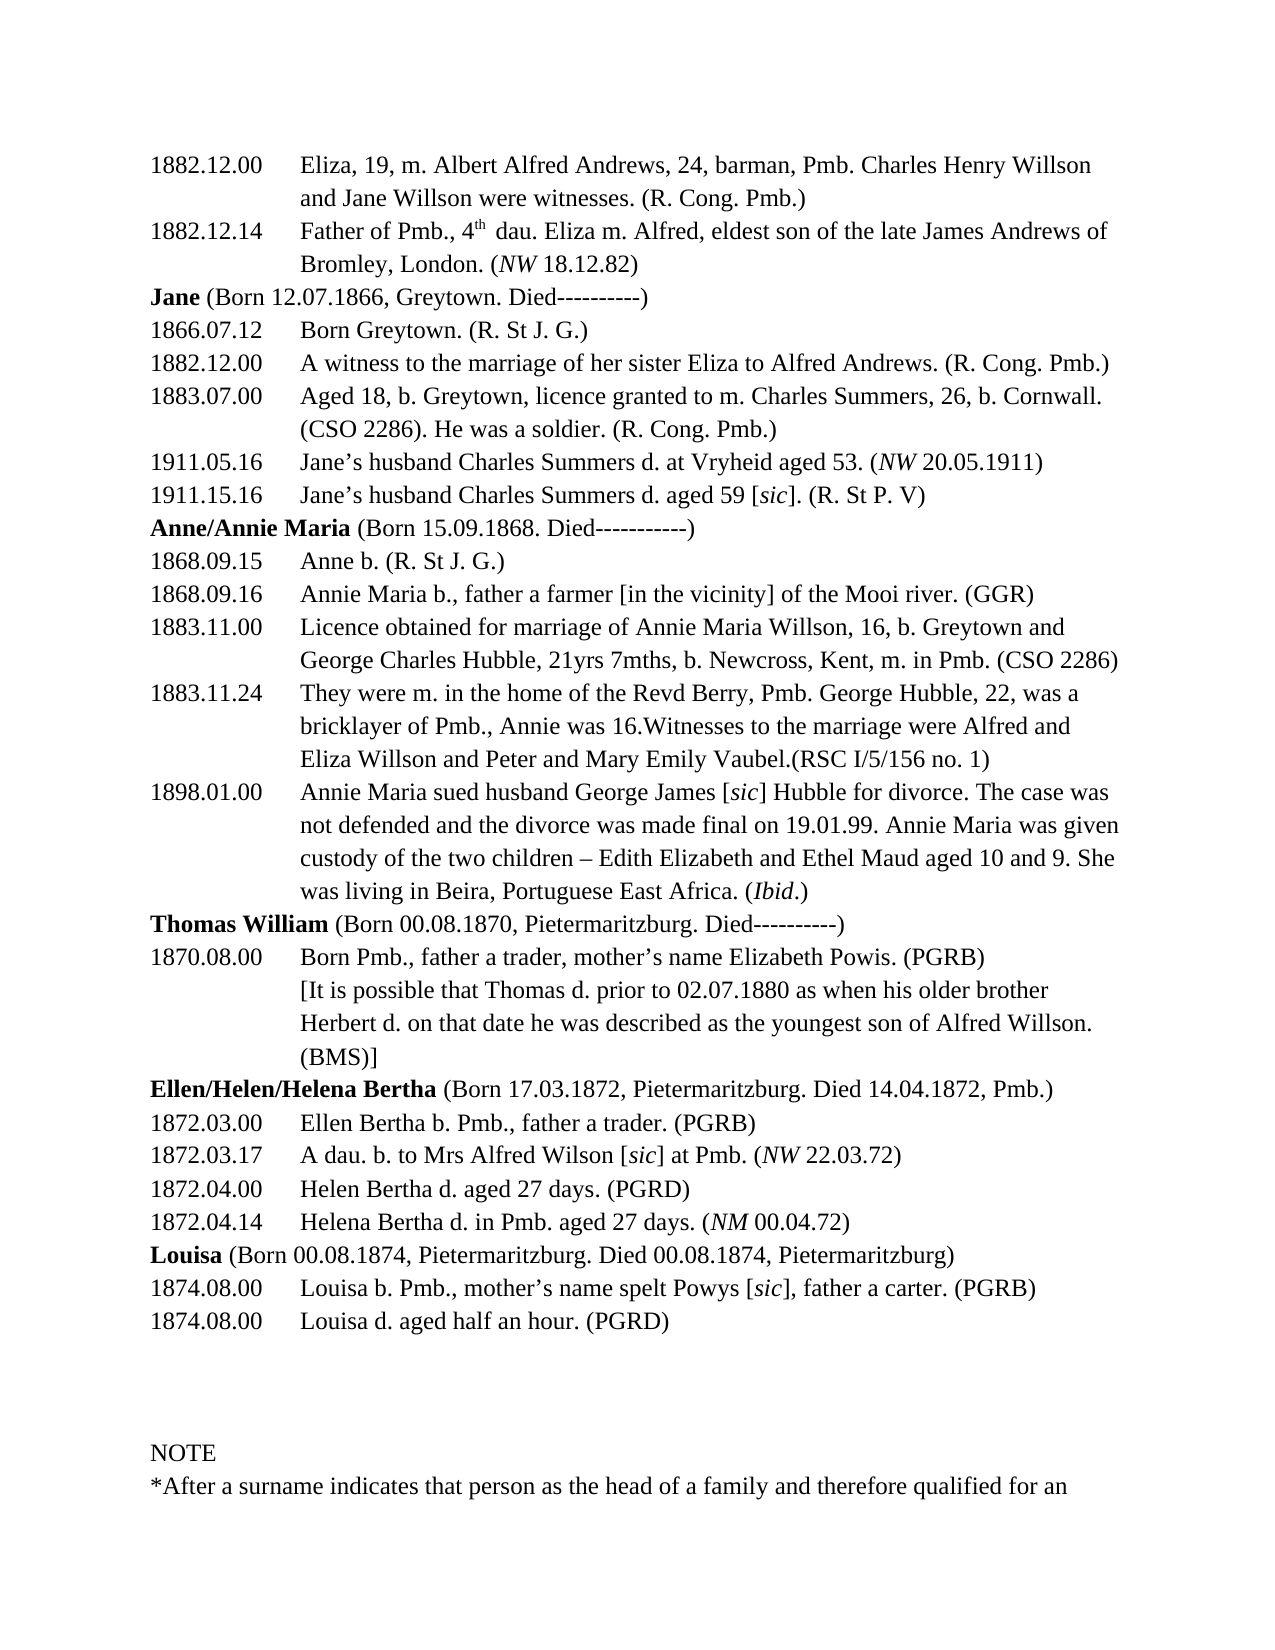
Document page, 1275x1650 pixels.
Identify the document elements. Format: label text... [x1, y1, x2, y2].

text 1868.09.15 Anne b. (R. St J. G.) [150, 546, 1125, 575]
text 1872.04.00 Helen Bertha d. aged 27 days. (PGRD) [150, 1174, 1125, 1202]
text 1882.12.14 Father of Pmb., 4th dau. Eliza m. Alfred, eldest son of the late James Andrews of Bromley, London. (NW 18.12.82) [150, 216, 1125, 278]
text [It is possible that Thomas d. prior to 02.07.1880 as when his older brother Herbert d. on that date he was described as the youngest son of Alfred Willson. (BMS)] [300, 976, 1125, 1070]
text *After a surname indicates that person as the head of a family and therefore qualified for an [150, 1471, 1125, 1499]
text 1898.01.00 Annie Maria sued husband George James [sic] Hubble for divorce. The case was not defended and the divorce was made final on 19.01.99. Annie Maria was given custody of the two children – Edith Elizabeth and Ethel Maud aged 10 and 9. She was living in Beira, Portuguese East Africa. (Ibid.) [150, 777, 1125, 905]
text Ellen/Helen/Helena Bertha (Born 17.03.1872, Pietermaritzburg. Died 14.04.1872, Pmb.) [150, 1074, 1125, 1103]
text Anne/Annie Maria (Born 15.09.1868. Died-----------) [150, 513, 1125, 542]
text 1872.04.14 Helena Bertha d. in Pmb. aged 27 days. (NM 00.04.72) [150, 1207, 1125, 1235]
text 1883.07.00 Aged 18, b. Greytown, licence granted to m. Charles Summers, 26, b. Cornwall. (CSO 2286). He was a soldier. (R. Cong. Pmb.) [150, 381, 1125, 443]
text Jane (Born 12.07.1866, Greytown. Died----------) [150, 282, 1125, 311]
text 1883.11.24 They were m. in the home of the Revd Berry, Pmb. George Hubble, 22, was a bricklayer of Pmb., Annie was 16.Witnesses to the marriage were Alfred and Eliza Willson and Peter and Mary Emily Vaubel.(RSC I/5/156 no. 1) [150, 678, 1125, 773]
text Thomas William (Born 00.08.1870, Pietermaritzburg. Died----------) [150, 909, 1125, 938]
text 1872.03.17 A dau. b. to Mrs Alfred Wilson [sic] at Pmb. (NW 22.03.72) [150, 1141, 1125, 1169]
text 1882.12.00 Eliza, 19, m. Albert Alfred Andrews, 24, barman, Pmb. Charles Henry Willson and Jane Willson were witnesses. (R. Cong. Pmb.) [150, 150, 1125, 212]
text 1883.11.00 Licence obtained for marriage of Annie Maria Willson, 16, b. Greytown and George Charles Hubble, 21yrs 7mths, b. Newcross, Kent, m. in Pmb. (CSO 2286) [150, 612, 1125, 674]
text 1911.05.16 Jane’s husband Charles Summers d. at Vryheid aged 53. (NW 20.05.1911) [150, 447, 1125, 476]
text 1874.08.00 Louisa d. aged half an hour. (PGRD) [150, 1306, 1125, 1334]
text Louisa (Born 00.08.1874, Pietermaritzburg. Died 00.08.1874, Pietermaritzburg) [150, 1240, 1125, 1268]
text 1911.15.16 Jane’s husband Charles Summers d. aged 59 [sic]. (R. St P. V) [150, 480, 1125, 509]
text 1868.09.16 Annie Maria b., father a farmer [in the vicinity] of the Mooi river. (GGR) [150, 579, 1125, 608]
text 1872.03.00 Ellen Bertha b. Pmb., father a trader. (PGRB) [150, 1108, 1125, 1136]
text 1870.08.00 Born Pmb., father a trader, mother’s name Elizabeth Powis. (PGRB) [150, 942, 1125, 971]
text 1882.12.00 A witness to the marriage of her sister Eliza to Alfred Andrews. (R. Cong. Pmb.) [150, 348, 1125, 377]
text 1874.08.00 Louisa b. Pmb., mother’s name spelt Powys [sic], father a carter. (PGRB) [150, 1273, 1125, 1301]
text NOTE [150, 1438, 1125, 1467]
text 1866.07.12 Born Greytown. (R. St J. G.) [150, 315, 1125, 344]
